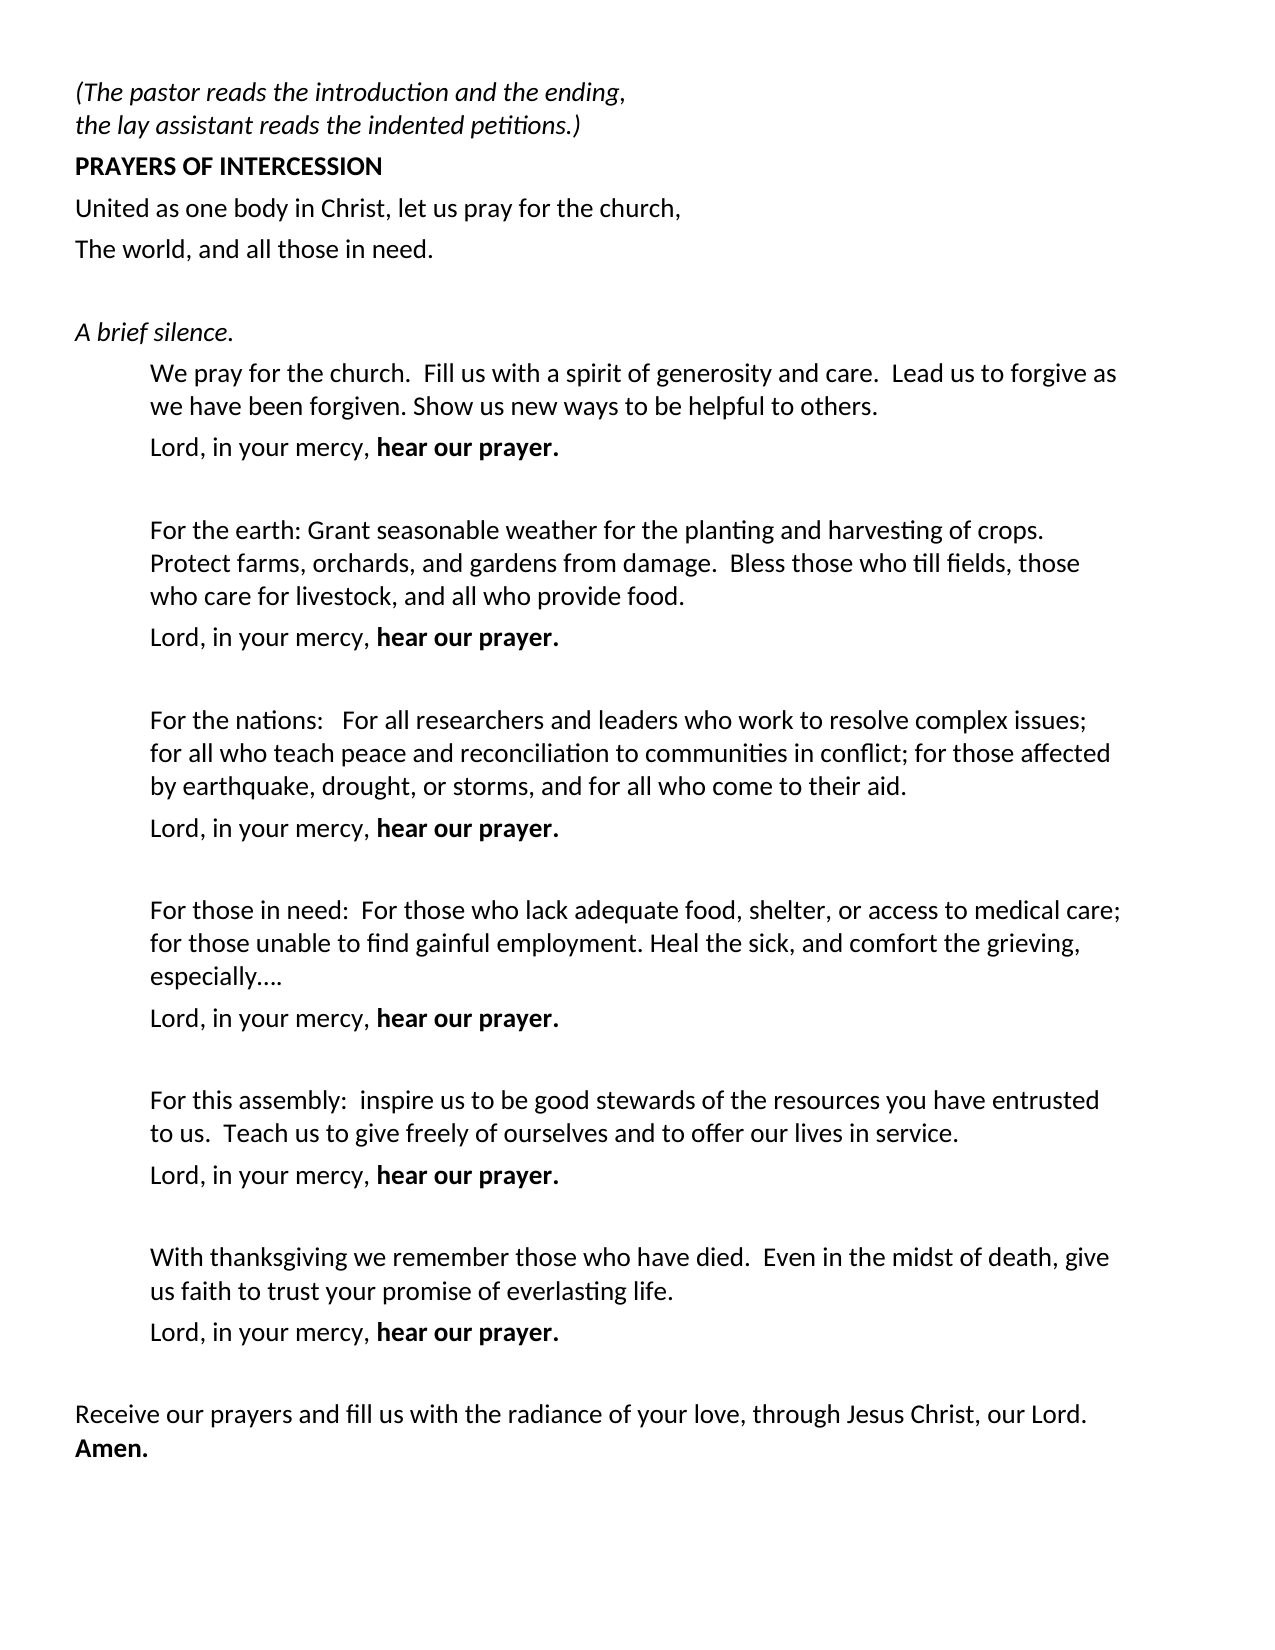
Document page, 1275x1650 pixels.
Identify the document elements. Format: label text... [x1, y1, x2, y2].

text PRAYERS OF INTERCESSION [75, 149, 1125, 182]
text Lord, in your mercy, hear our prayer. [150, 621, 1125, 654]
text United as one body in Christ, let us pray for the church, [75, 191, 1125, 224]
text For those in need: For those who lack adequate food, shelter, or access to medical care; for those unable to find gainful employment. Heal the sick, and comfort the grieving, especially…. [150, 893, 1125, 992]
text Receive our prayers and fill us with the radiance of your love, through Jesus Christ, our Lord. Amen. [75, 1398, 1125, 1464]
text Lord, in your mercy, hear our prayer. [150, 1001, 1125, 1034]
text Lord, in your mercy, hear our prayer. [150, 431, 1125, 463]
text For the earth: Grant seasonable weather for the planting and harvesting of crops. Protect farms, orchards, and gardens from damage. Bless those who till fields, those who care for livestock, and all who provide food. [150, 513, 1125, 612]
text A brief silence. [75, 315, 1125, 348]
text Lord, in your mercy, hear our prayer. [150, 1158, 1125, 1191]
text (The pastor reads the introduction and the ending, the lay assistant reads the indented petitions.) [75, 75, 1125, 141]
text Lord, in your mercy, hear our prayer. [150, 1315, 1125, 1348]
text Lord, in your mercy, hear our prayer. [150, 811, 1125, 844]
text We pray for the church. Fill us with a spirit of generosity and care. Lead us to forgive as we have been forgiven. Show us new ways to be helpful to others. [150, 356, 1125, 422]
text For this assembly: inspire us to be good stewards of the resources you have entrusted to us. Teach us to give freely of ourselves and to offer our lives in service. [150, 1083, 1125, 1149]
text With thanksgiving we remember those who have died. Even in the midst of death, give us faith to trust your promise of everlasting life. [150, 1241, 1125, 1307]
text For the nations: For all researchers and leaders who work to resolve complex issues; for all who teach peace and reconciliation to communities in conflict; for those affected by earthquake, drought, or storms, and for all who come to their aid. [150, 703, 1125, 802]
text The world, and all those in need. [75, 232, 1125, 265]
